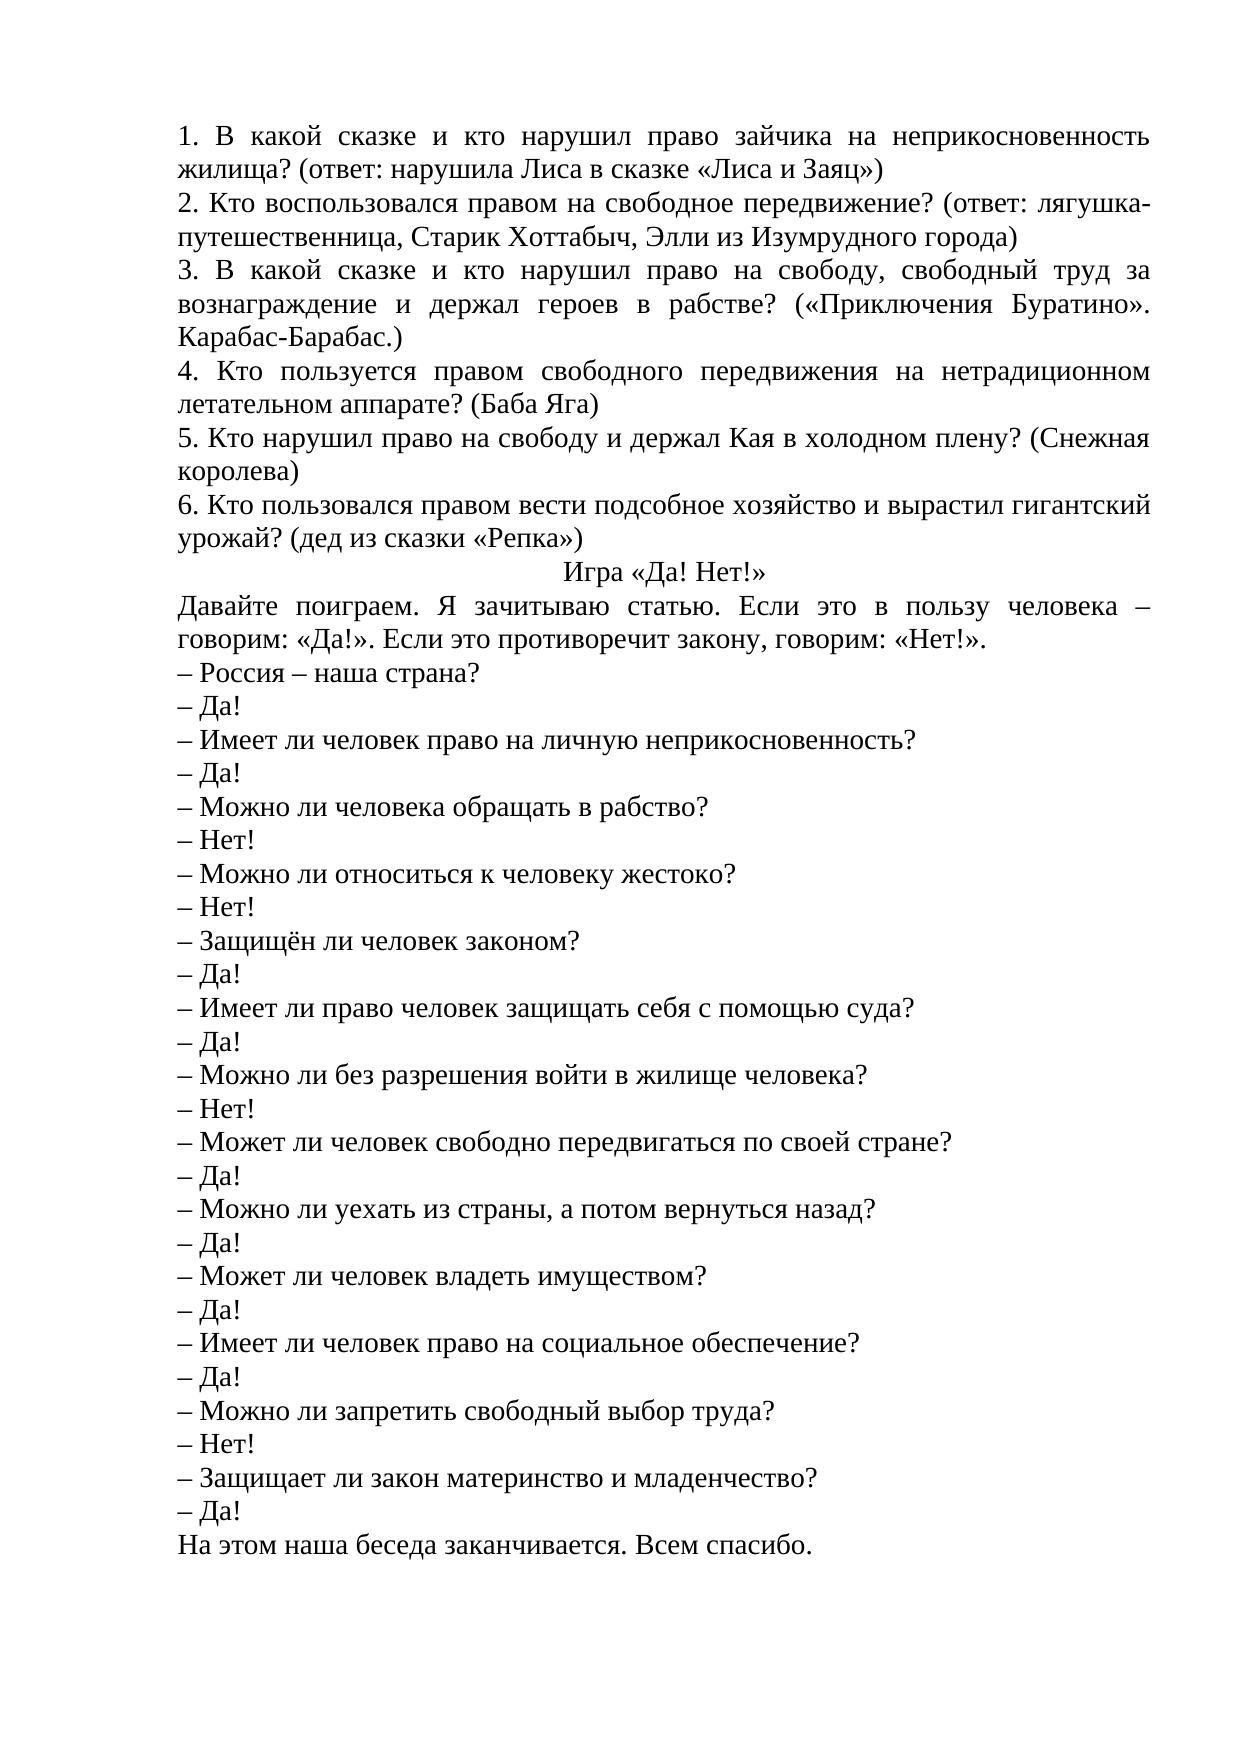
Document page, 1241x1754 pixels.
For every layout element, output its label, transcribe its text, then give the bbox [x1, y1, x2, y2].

text – Может ли человек владеть имуществом? [177, 1258, 1152, 1292]
text – Да! [177, 1158, 1152, 1191]
text – Защищает ли закон материнство и младенчество? [177, 1460, 1152, 1493]
text – Нет! [177, 1426, 1152, 1460]
text – Да! [177, 1024, 1152, 1057]
text – Да! [177, 688, 1152, 722]
text Давайте поиграем. Я зачитываю статью. Если это в пользу человека – говорим: «Да!». Если это противоречит закону, говорим: «Нет!». [177, 588, 1152, 655]
text – Можно ли относиться к человеку жестоко? [177, 856, 1152, 889]
text 3. В какой сказке и кто нарушил право на свободу, свободный труд за вознаграждение и держал героев в рабстве? («Приключения Буратино». Карабас-Барабас.) [177, 252, 1152, 353]
text – Да! [177, 755, 1152, 789]
text На этом наша беседа заканчивается. Всем спасибо. [177, 1527, 1152, 1560]
text 1. В какой сказке и кто нарушил право зайчика на неприкосновенность жилища? (ответ: нарушила Лиса в сказке «Лиса и Заяц») [177, 118, 1152, 185]
text – Нет! [177, 822, 1152, 856]
text – Да! [177, 1292, 1152, 1326]
text – Да! [177, 1359, 1152, 1393]
text – Россия – наша страна? [177, 655, 1152, 688]
text 4. Кто пользуется правом свободного передвижения на нетрадиционном летательном аппарате? (Баба Яга) [177, 353, 1152, 420]
text 5. Кто нарушил право на свободу и держал Кая в холодном плену? (Снежная королева) [177, 420, 1152, 487]
text – Да! [177, 1225, 1152, 1258]
text – Может ли человек свободно передвигаться по своей стране? [177, 1124, 1152, 1158]
text – Можно ли уехать из страны, а потом вернуться назад? [177, 1191, 1152, 1225]
text 2. Кто воспользовался правом на свободное передвижение? (ответ: лягушка-путешественница, Старик Хоттабыч, Элли из Изумрудного города) [177, 185, 1152, 252]
text – Имеет ли человек право на личную неприкосновенность? [177, 722, 1152, 755]
text – Защищён ли человек законом? [177, 923, 1152, 957]
text – Да! [177, 957, 1152, 990]
text 6. Кто пользовался правом вести подсобное хозяйство и вырастил гигантский урожай? (дед из сказки «Репка») [177, 487, 1152, 554]
text – Можно ли без разрешения войти в жилище человека? [177, 1057, 1152, 1091]
text – Имеет ли человек право на социальное обеспечение? [177, 1326, 1152, 1359]
text – Да! [177, 1493, 1152, 1527]
text – Имеет ли право человек защищать себя с помощью суда? [177, 990, 1152, 1024]
text – Нет! [177, 889, 1152, 923]
text – Можно ли человека обращать в рабство? [177, 789, 1152, 822]
text Игра «Да! Нет!» [177, 554, 1152, 588]
text – Нет! [177, 1091, 1152, 1124]
text – Можно ли запретить свободный выбор труда? [177, 1393, 1152, 1426]
